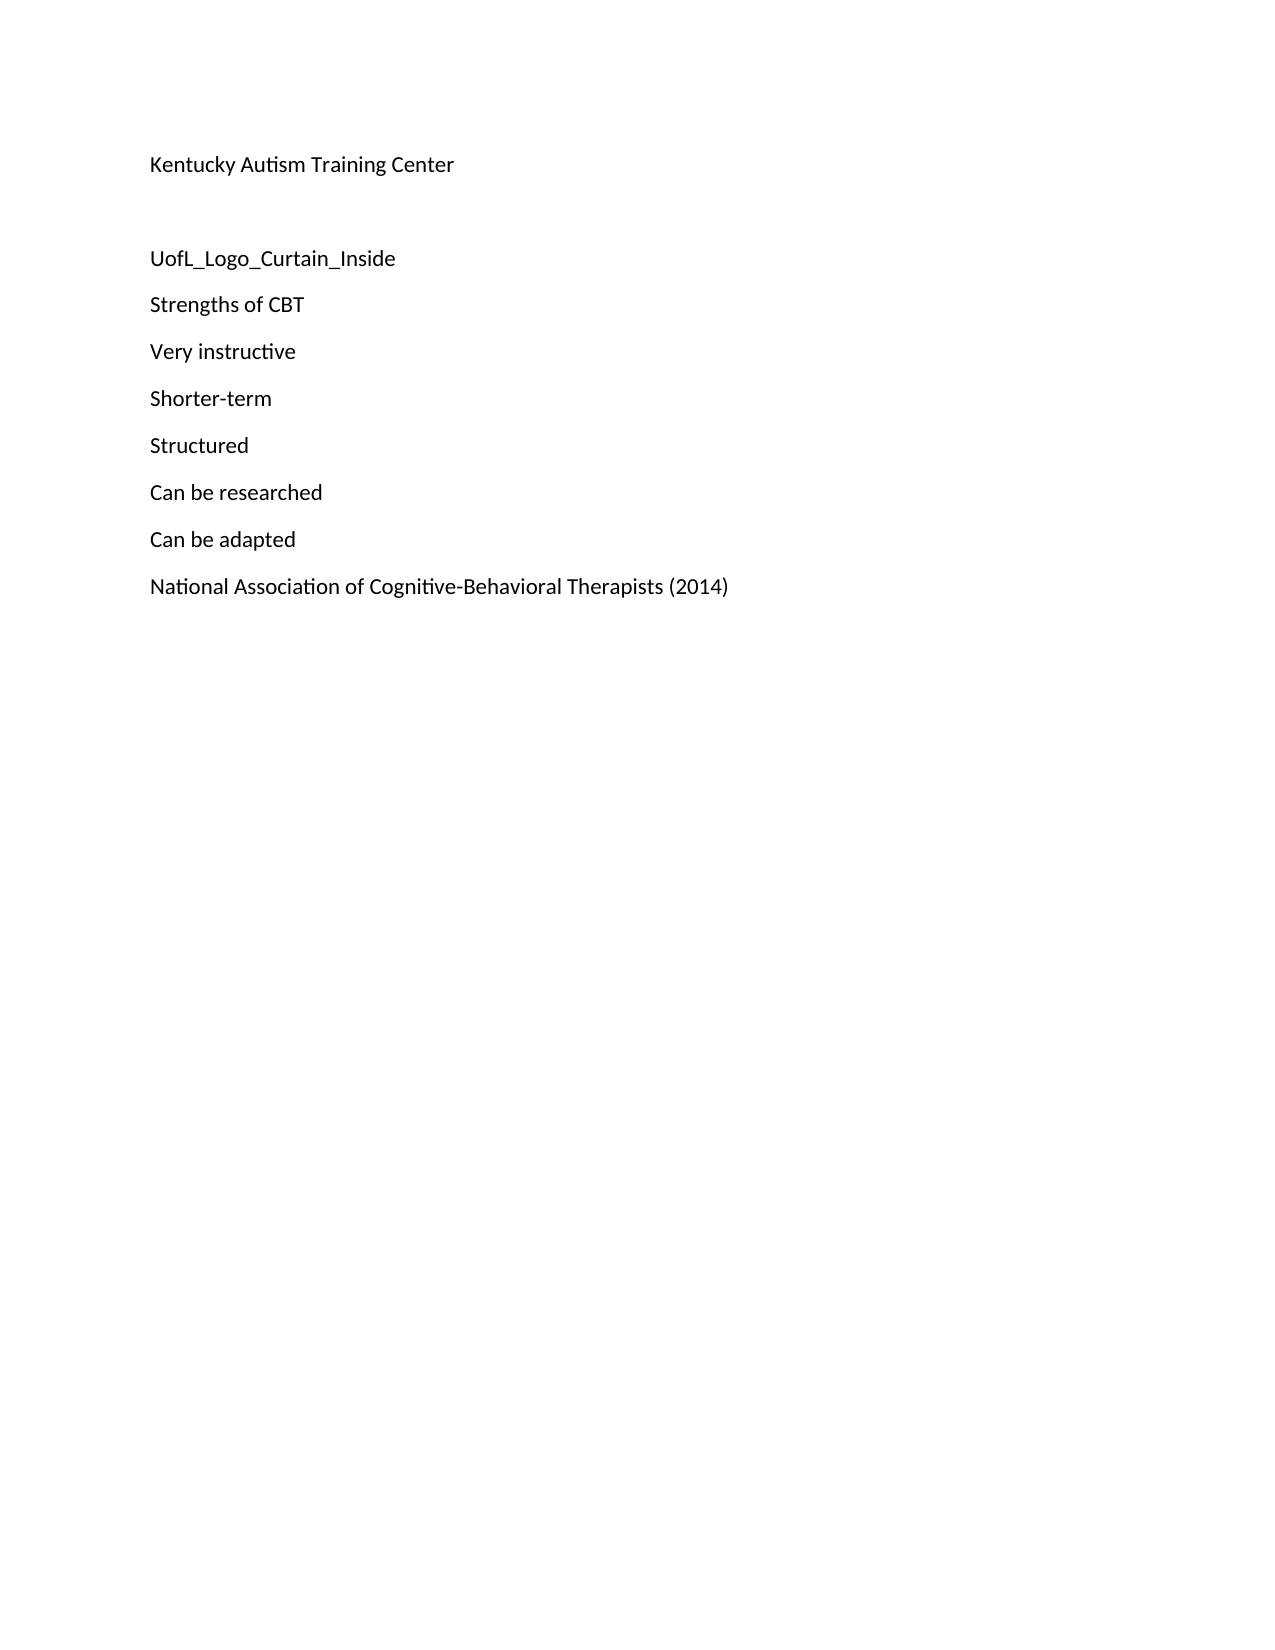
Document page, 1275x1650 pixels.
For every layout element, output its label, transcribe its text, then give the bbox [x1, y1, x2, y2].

text UofL_Logo_Curtain_Inside [150, 244, 1125, 272]
text Can be researched [150, 478, 1125, 506]
text Strengths of CBT [150, 291, 1125, 319]
text National Association of Cognitive-Behavioral Therapists (2014) [150, 572, 1125, 600]
text Shorter-term [150, 384, 1125, 412]
text Very instructive [150, 337, 1125, 366]
text Can be adapted [150, 525, 1125, 553]
text Structured [150, 431, 1125, 459]
text Kentucky Autism Training Center [150, 150, 1125, 178]
